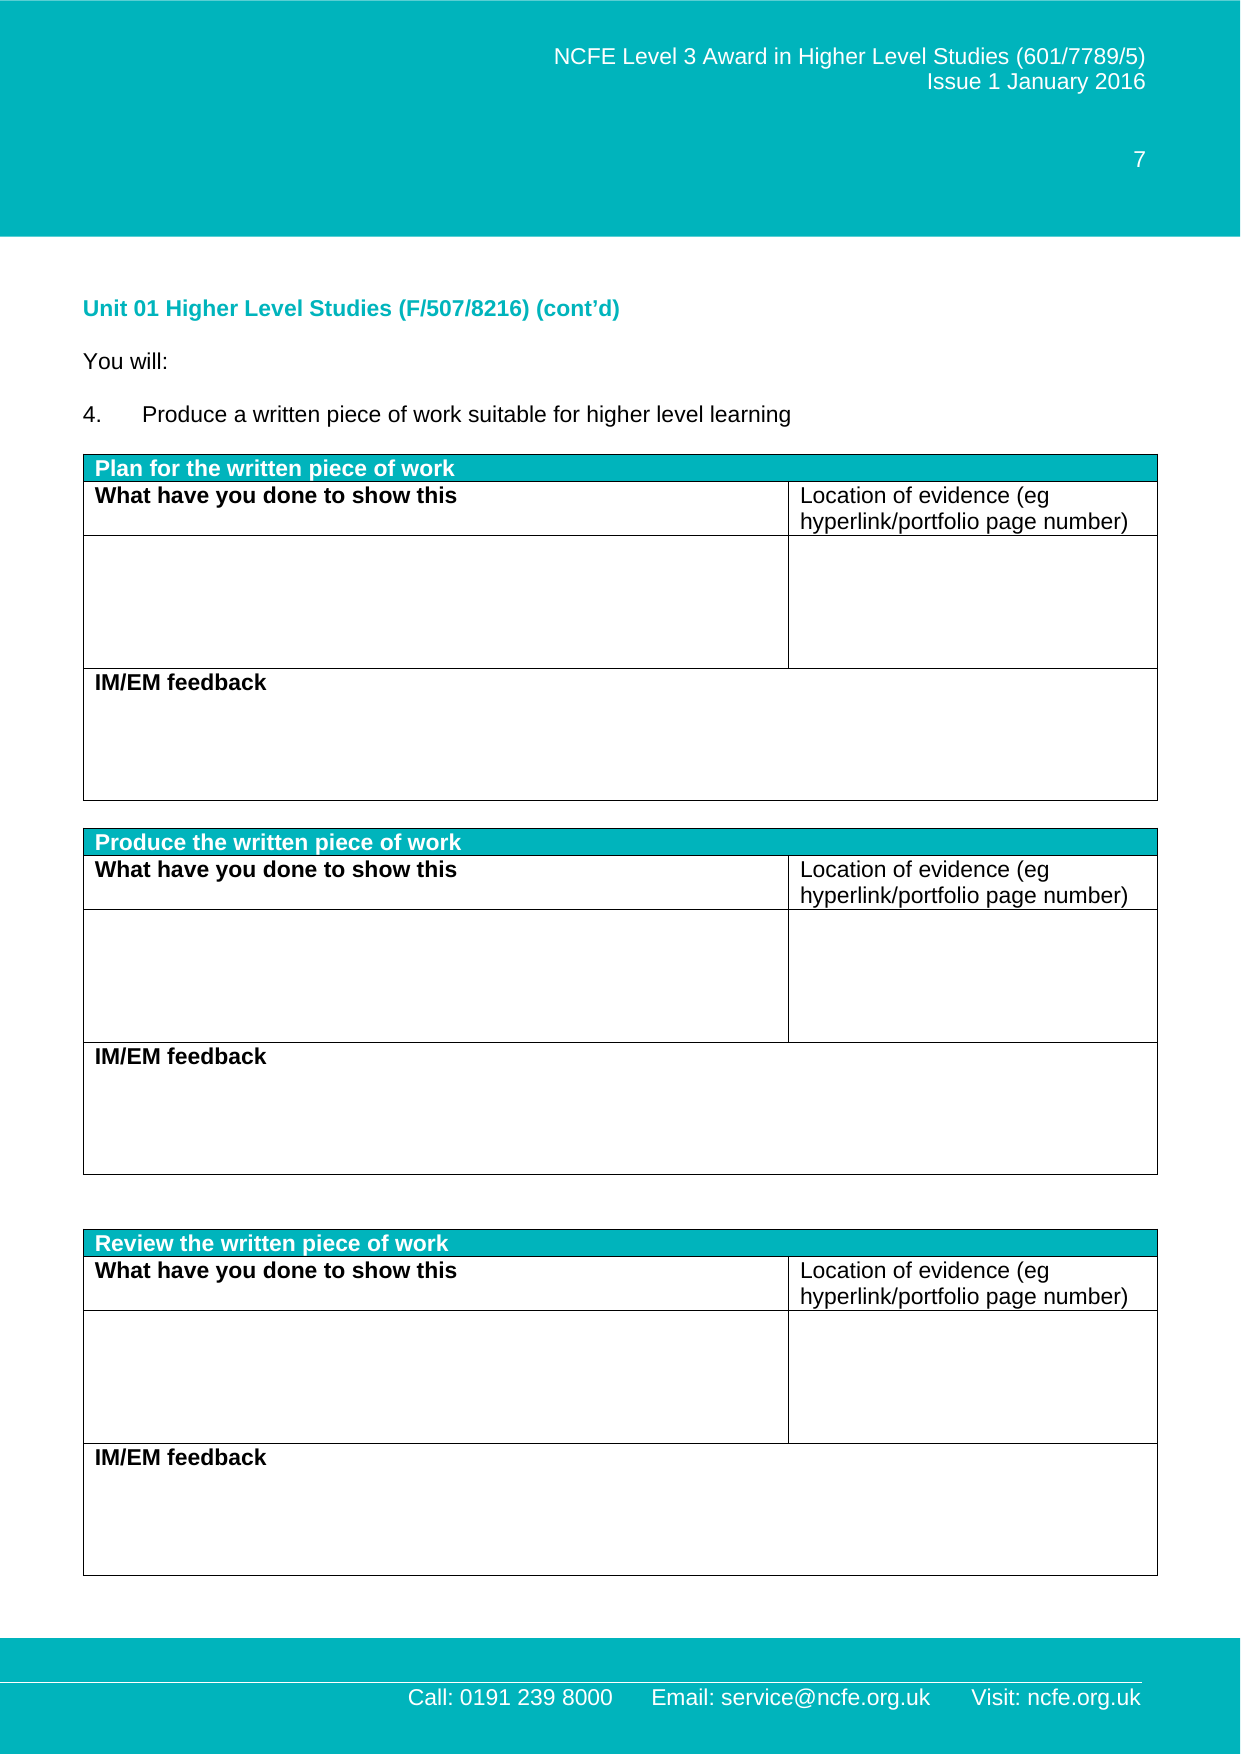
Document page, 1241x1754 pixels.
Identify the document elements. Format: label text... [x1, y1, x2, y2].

table_cell IM/EM feedback [84, 1444, 1157, 1575]
table_cell IM/EM feedback [84, 669, 1157, 800]
table_cell Location of evidence (eg hyperlink/portfolio page number) [789, 482, 1157, 534]
table_header Produce the written piece of work [84, 829, 1157, 855]
table_cell Location of evidence (eg hyperlink/portfolio page number) [789, 856, 1157, 909]
table_cell What have you done to show this [84, 856, 788, 909]
table_cell [789, 536, 1157, 667]
table_header Plan for the written piece of work [84, 455, 1157, 481]
table_header Review the written piece of work [84, 1230, 1157, 1256]
table_cell [84, 1311, 788, 1442]
text You will: [83, 348, 1146, 374]
table_cell IM/EM feedback [84, 1043, 1157, 1174]
list Produce a written piece of work suitable for higher level learning [83, 401, 1146, 427]
table_cell [84, 536, 788, 667]
table_cell What have you done to show this [84, 1257, 788, 1309]
table_cell What have you done to show this [84, 482, 788, 534]
table_cell Location of evidence (eg hyperlink/portfolio page number) [789, 1257, 1157, 1309]
table_cell [789, 910, 1157, 1042]
text Unit 01 Higher Level Studies (F/507/8216) (cont’d) [83, 295, 1146, 322]
table_cell [84, 910, 788, 1042]
table_cell [789, 1311, 1157, 1442]
